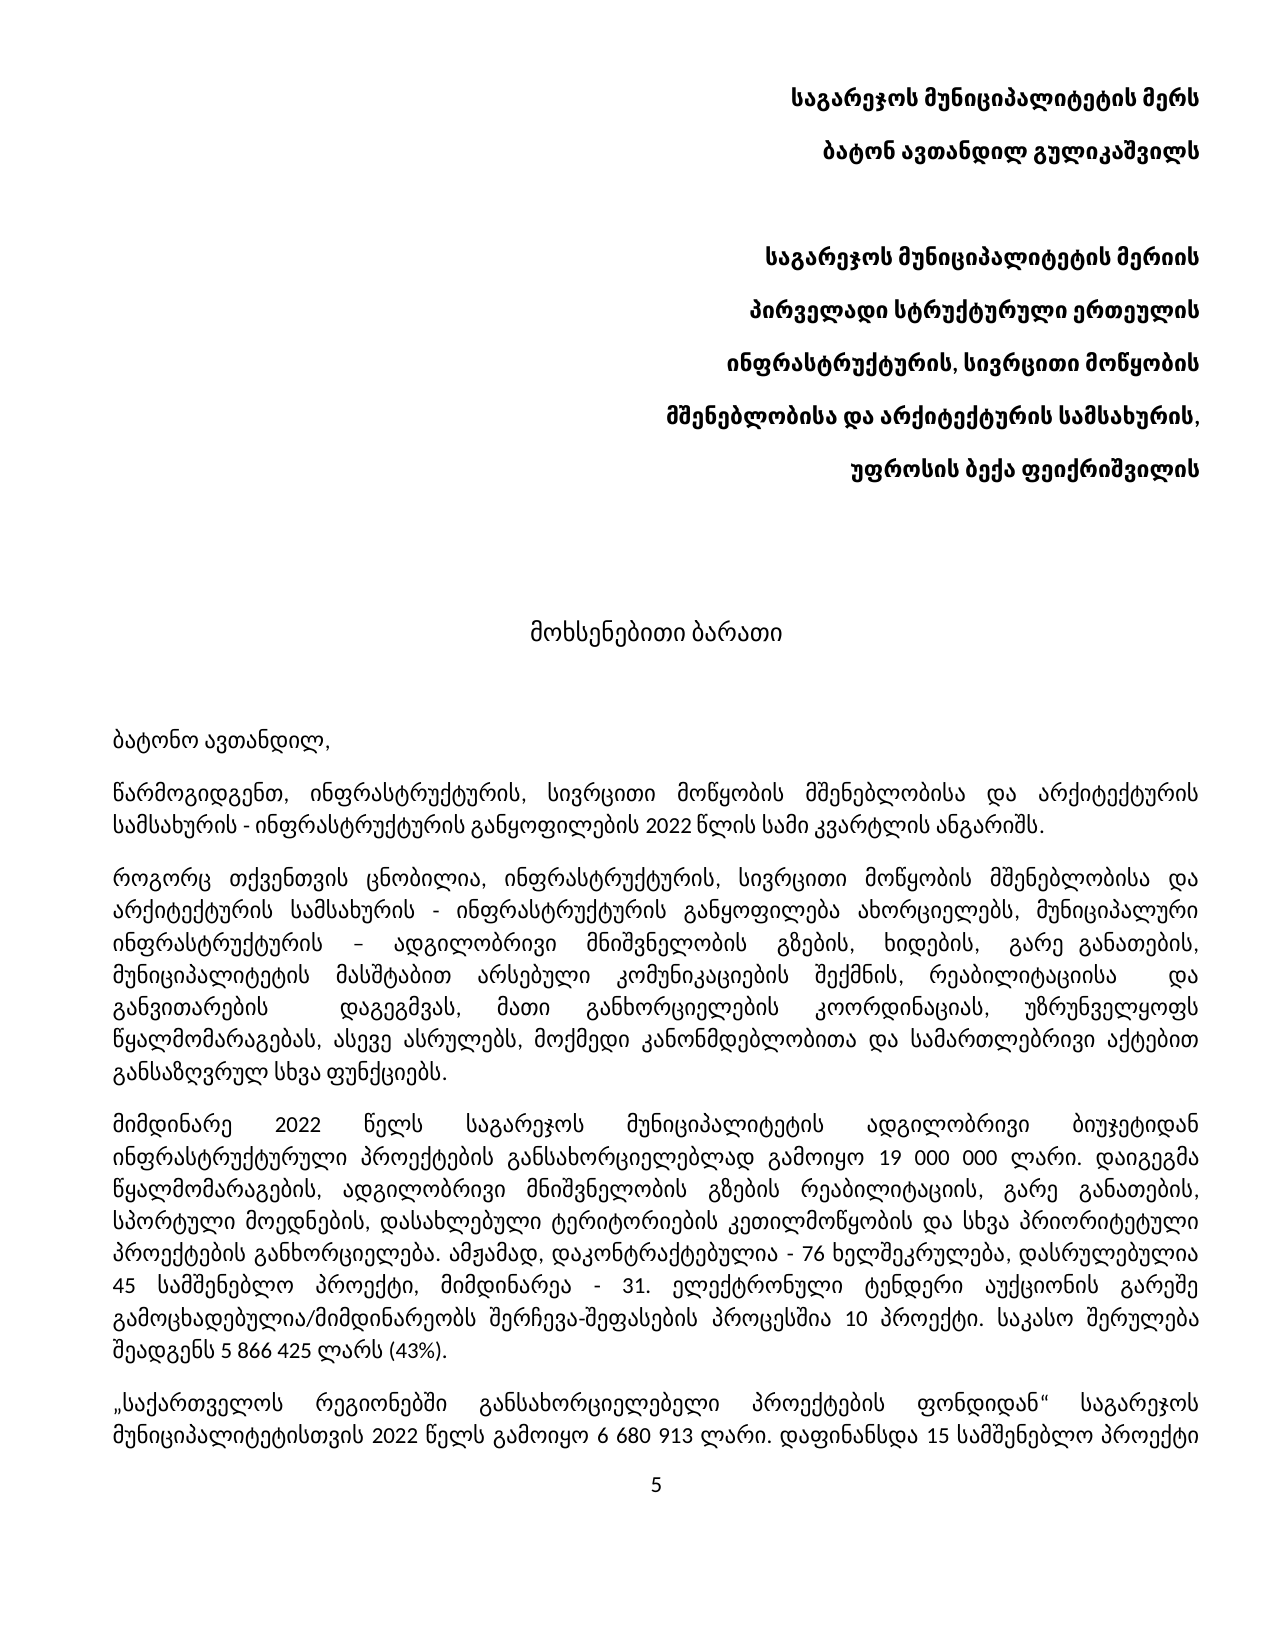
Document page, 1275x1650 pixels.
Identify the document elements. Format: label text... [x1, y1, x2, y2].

text ბატონო ავთანდილ, [112, 726, 1200, 754]
text მიმდინარე 2022 წელს საგარეჯოს მუნიციპალიტეტის ადგილობრივი ბიუჯეტიდან ინფრასტრუქტურული პროექტების განსახორციელებლად გამოიყო 19 000 000 ლარი. დაიგეგმა წყალმომარაგების, ადგილობრივი მნიშვნელობის გზების რეაბილიტაციის, გარე განათების, სპორტული მოედნების, დასახლებული ტერიტორიების კეთილმოწყობის და სხვა პრიორიტეტული პროექტების განხორციელება. ამჟამად, დაკონტრაქტებულია - 76 ხელშეკრულება, დასრულებულია 45 სამშენებლო პროექტი, მიმდინარეა - 31. ელექტრონული ტენდერი აუქციონის გარეშე გამოცხადებულია/მიმდინარეობს შერჩევა-შეფასების პროცესშია 10 პროექტი. საკასო შერულება შეადგენს 5 866 425 ლარს (43%). [112, 1111, 1200, 1364]
text ბატონ ავთანდილ გულიკაშვილს [112, 137, 1200, 165]
text საგარეჯოს მუნიციპალიტეტის მერიის [112, 243, 1200, 271]
text პირველადი სტრუქტურული ერთეულის [112, 296, 1200, 324]
text როგორც თქვენთვის ცნობილია, ინფრასტრუქტურის, სივრცითი მოწყობის მშენებლობისა და არქიტექტურის სამსახურის - ინფრასტრუქტურის განყოფილება ახორციელებს, მუნიციპალური ინფრასტრუქტურის – ადგილობრივი მნიშვნელობის გზების, ხიდების, გარე განათების, მუნიციპალიტეტის მასშტაბით არსებული კომუნიკაციების შექმნის, რეაბილიტაციისა და განვითარების დაგეგმვას, მათი განხორციელების კოორდინაციას, უზრუნველყოფს წყალმომარაგებას, ასევე ასრულებს, მოქმედი კანონმდებლობითა და სამართლებრივი აქტებით განსაზღვრულ სხვა ფუნქციებს. [112, 864, 1200, 1086]
text უფროსის ბექა ფეიქრიშვილის [112, 456, 1200, 483]
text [112, 1389, 1200, 1449]
text წარმოგიდგენთ, ინფრასტრუქტურის, სივრცითი მოწყობის მშენებლობისა და არქიტექტურის სამსახურის - ინფრასტრუქტურის განყოფილების 2022 წლის სამი კვარტლის ანგარიშს. [112, 779, 1200, 839]
text მშენებლობისა და არქიტექტურის სამსახურის, [112, 402, 1200, 431]
text მოხსენებითი ბარათი [112, 617, 1200, 648]
text ინფრასტრუქტურის, სივრცითი მოწყობის [112, 349, 1200, 377]
text საგარეჯოს მუნიციპალიტეტის მერს [112, 84, 1200, 112]
